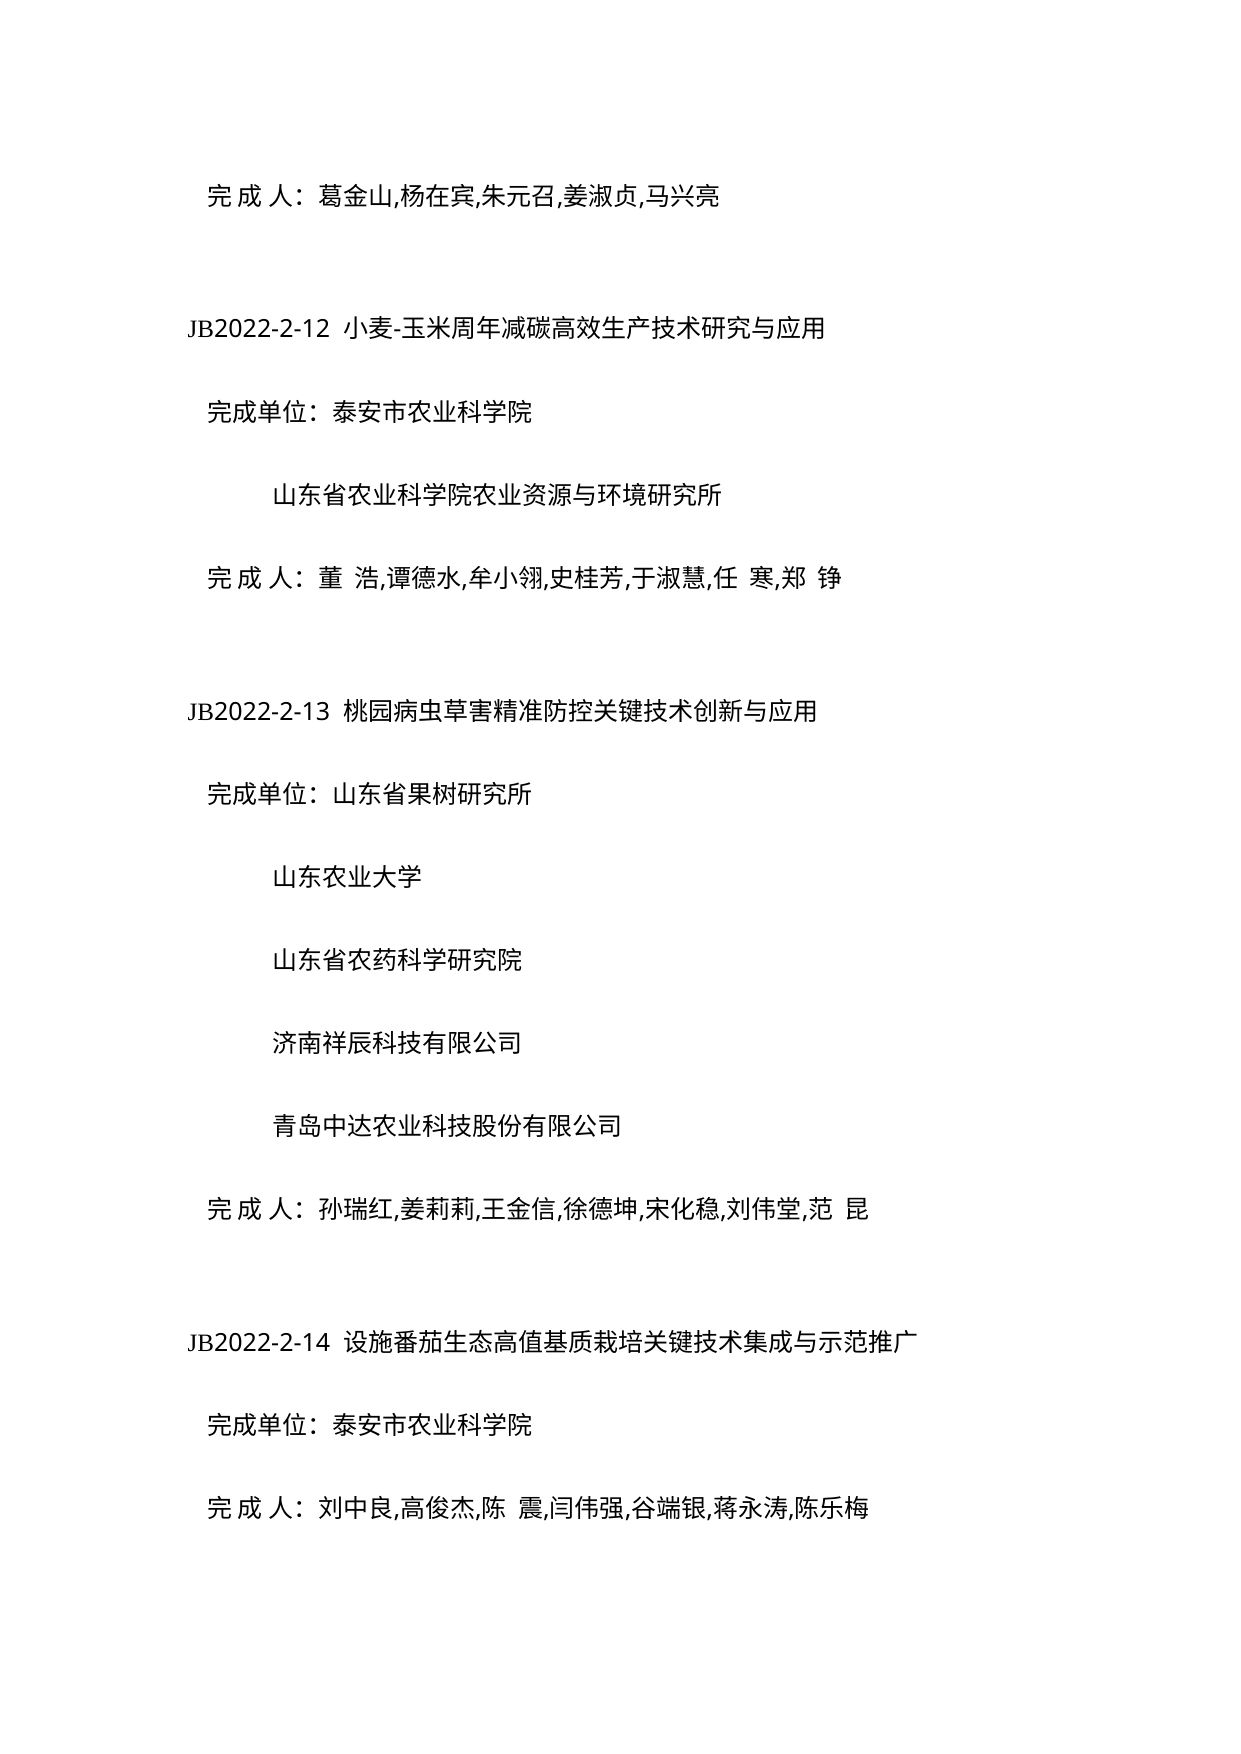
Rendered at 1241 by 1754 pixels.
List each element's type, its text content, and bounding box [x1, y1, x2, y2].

text JB2022-2-13 桃园病虫草害精准防控关键技术创新与应用 [187, 677, 1053, 742]
text 完 成 人：孙瑞红,姜莉莉,王金信,徐德坤,宋化稳,刘伟堂,范 昆 [187, 1175, 1053, 1240]
text 山东省农业科学院农业资源与环境研究所 [187, 461, 1053, 526]
text 山东农业大学 [187, 843, 1053, 908]
text 济南祥辰科技有限公司 [187, 1009, 1053, 1074]
text 完 成 人：刘中良,高俊杰,陈 震,闫伟强,谷端银,蒋永涛,陈乐梅 [187, 1474, 1053, 1539]
text JB2022-2-14 设施番茄生态高值基质栽培关键技术集成与示范推广 [187, 1308, 1053, 1373]
text 青岛中达农业科技股份有限公司 [187, 1092, 1053, 1157]
text JB2022-2-12 小麦-玉米周年减碳高效生产技术研究与应用 [187, 294, 1053, 359]
text 完成单位：泰安市农业科学院 [187, 378, 1053, 443]
text 山东省农药科学研究院 [187, 926, 1053, 991]
text 完 成 人：葛金山,杨在宾,朱元召,姜淑贞,马兴亮 [187, 162, 1053, 227]
text 完 成 人：董 浩,谭德水,牟小翎,史桂芳,于淑慧,任 寒,郑 铮 [187, 544, 1053, 609]
text 完成单位：泰安市农业科学院 [187, 1391, 1053, 1456]
text 完成单位：山东省果树研究所 [187, 760, 1053, 825]
